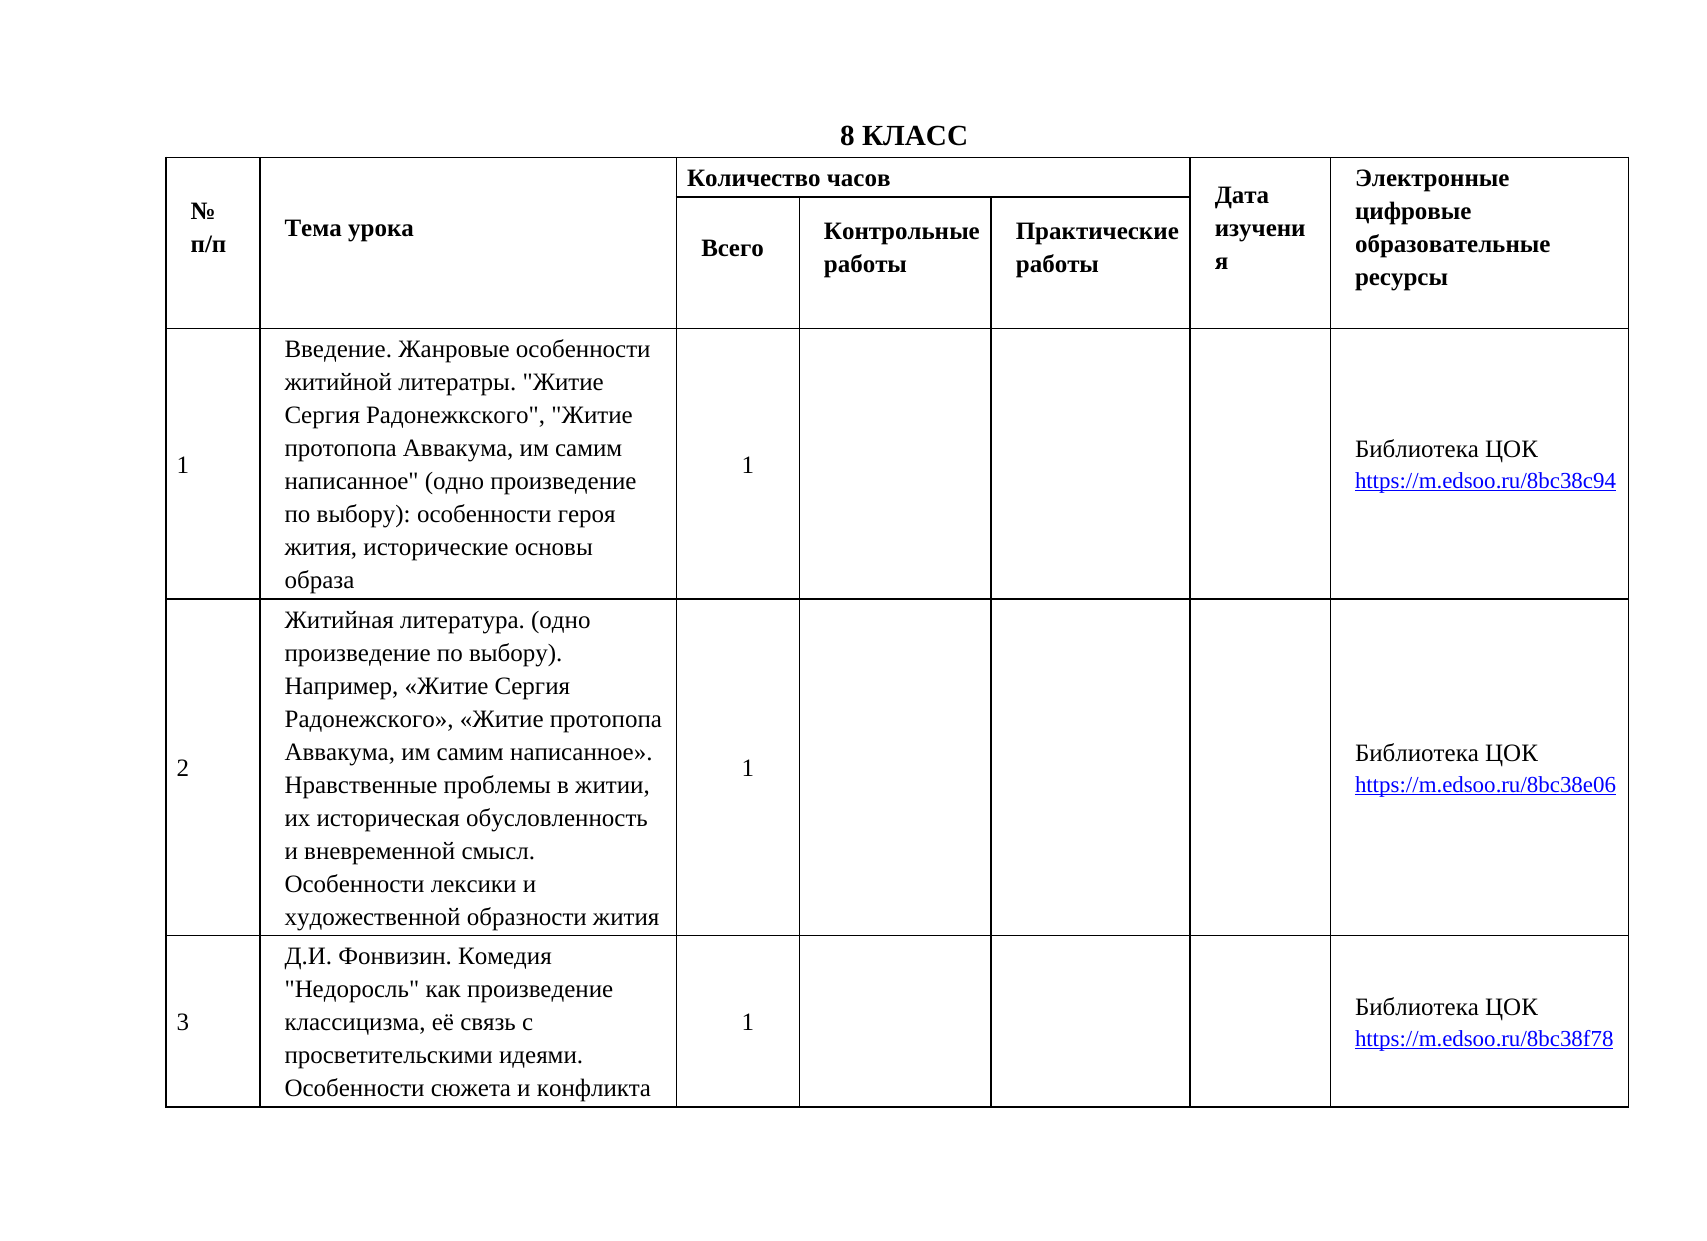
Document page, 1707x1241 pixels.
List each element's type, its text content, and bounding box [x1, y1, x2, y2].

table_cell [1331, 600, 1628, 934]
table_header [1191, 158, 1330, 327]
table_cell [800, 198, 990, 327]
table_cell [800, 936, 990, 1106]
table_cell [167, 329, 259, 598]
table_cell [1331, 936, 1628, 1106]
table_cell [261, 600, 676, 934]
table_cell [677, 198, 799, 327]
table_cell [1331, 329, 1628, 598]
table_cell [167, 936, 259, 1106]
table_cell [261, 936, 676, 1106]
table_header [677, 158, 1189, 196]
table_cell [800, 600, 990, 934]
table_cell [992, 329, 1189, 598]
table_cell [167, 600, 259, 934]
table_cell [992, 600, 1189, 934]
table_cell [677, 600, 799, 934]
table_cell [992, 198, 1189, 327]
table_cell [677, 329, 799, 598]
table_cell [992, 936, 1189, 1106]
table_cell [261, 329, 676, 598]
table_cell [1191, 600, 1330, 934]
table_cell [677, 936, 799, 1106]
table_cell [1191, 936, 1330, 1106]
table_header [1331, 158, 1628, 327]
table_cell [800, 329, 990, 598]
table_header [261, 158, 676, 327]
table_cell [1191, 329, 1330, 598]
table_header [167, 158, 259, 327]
text 8 КЛАСС [190, 118, 1618, 152]
